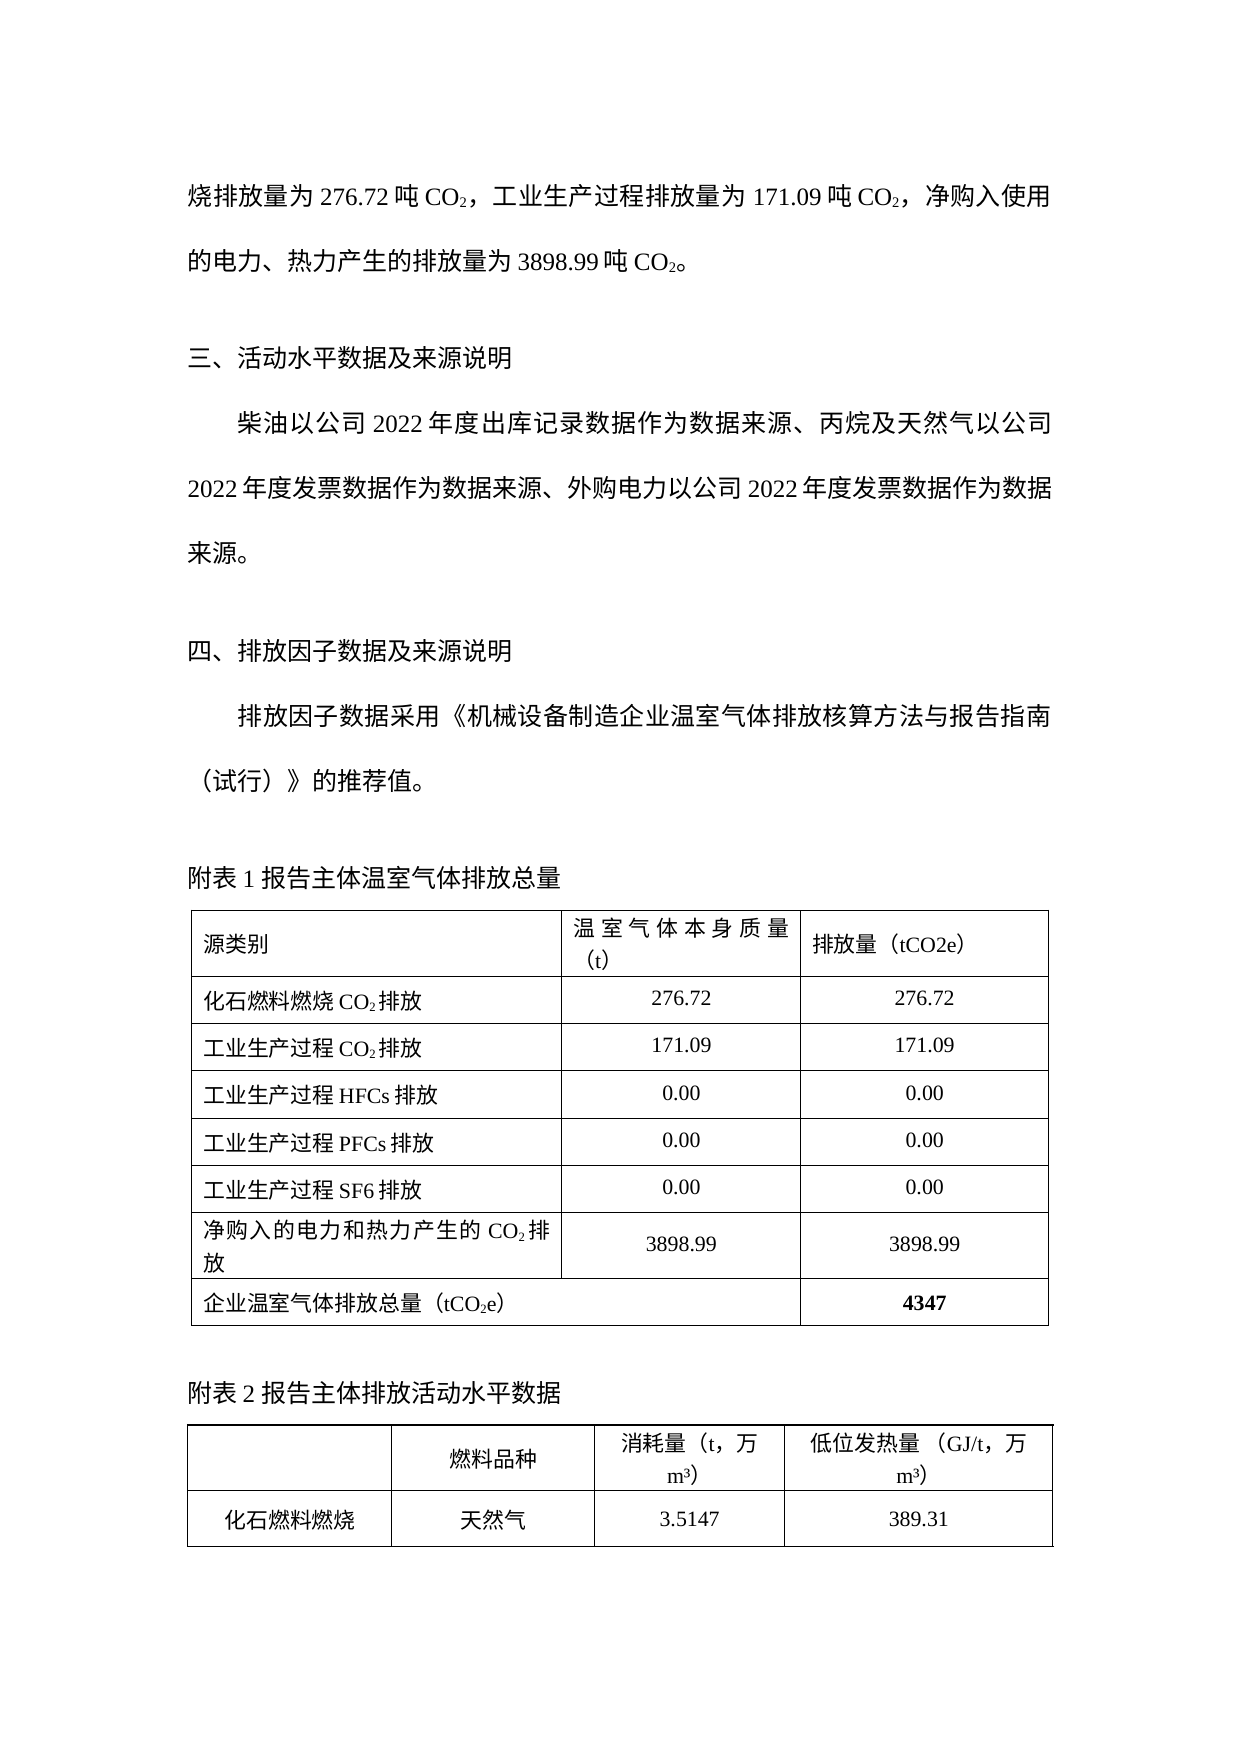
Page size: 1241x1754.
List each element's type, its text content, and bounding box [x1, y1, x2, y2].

table_cell 171.09 [801, 1024, 1048, 1070]
list 排放因子数据及来源说明 [187, 617, 1053, 682]
table_cell 3.5147 [595, 1491, 784, 1546]
table_cell 0.00 [562, 1166, 800, 1212]
table_cell 0.00 [801, 1119, 1048, 1165]
table_cell 化石燃料燃烧 [188, 1491, 391, 1546]
table_cell 天然气 [392, 1491, 594, 1546]
table_cell 0.00 [562, 1119, 800, 1165]
table_cell 171.09 [562, 1024, 800, 1070]
table_cell 工业生产过程HFCs排放 [192, 1071, 561, 1117]
table_header 源类别 [192, 911, 561, 976]
table_header [188, 1426, 391, 1490]
table_cell 3898.99 [801, 1213, 1048, 1278]
list 附表2 报告主体排放活动水平数据 [187, 1359, 1053, 1424]
table_cell 工业生产过程SF6排放 [192, 1166, 561, 1212]
table_cell 化石燃料燃烧CO2排放 [192, 977, 561, 1023]
list 附表1 报告主体温室气体排放总量 [187, 844, 1053, 909]
table_cell 4347 [801, 1279, 1048, 1325]
list 活动水平数据及来源说明 [187, 324, 1053, 389]
table_cell 389.31 [785, 1491, 1052, 1546]
table_header 消耗量（t，万m³） [595, 1426, 784, 1490]
table_cell 0.00 [562, 1071, 800, 1117]
table_cell 0.00 [801, 1166, 1048, 1212]
table_cell 净购入的电力和热力产生的CO2排放 [192, 1213, 561, 1278]
table_header 温室气体本身质量（t） [562, 911, 800, 976]
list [187, 162, 1053, 292]
table_cell 工业生产过程CO2排放 [192, 1024, 561, 1070]
list 柴油以公司2022年度出库记录数据作为数据来源、丙烷及天然气以公司2022年度发票数据作为数据来源、外购电力以公司2022年度发票数据作为数据来源。 [187, 389, 1053, 584]
list 排放因子数据采用《机械设备制造企业温室气体排放核算方法与报告指南（试行）》的推荐值。 [187, 682, 1053, 812]
table_header 燃料品种 [392, 1426, 594, 1490]
table_cell 3898.99 [562, 1213, 800, 1278]
table_cell 0.00 [801, 1071, 1048, 1117]
table_header 低位发热量 （GJ/t，万m³） [785, 1426, 1052, 1490]
table_cell 工业生产过程PFCs排放 [192, 1119, 561, 1165]
table_header 排放量（tCO2e） [801, 911, 1048, 976]
table_cell 企业温室气体排放总量（tCO2e） [192, 1279, 800, 1325]
table_cell 276.72 [562, 977, 800, 1023]
table_cell 276.72 [801, 977, 1048, 1023]
